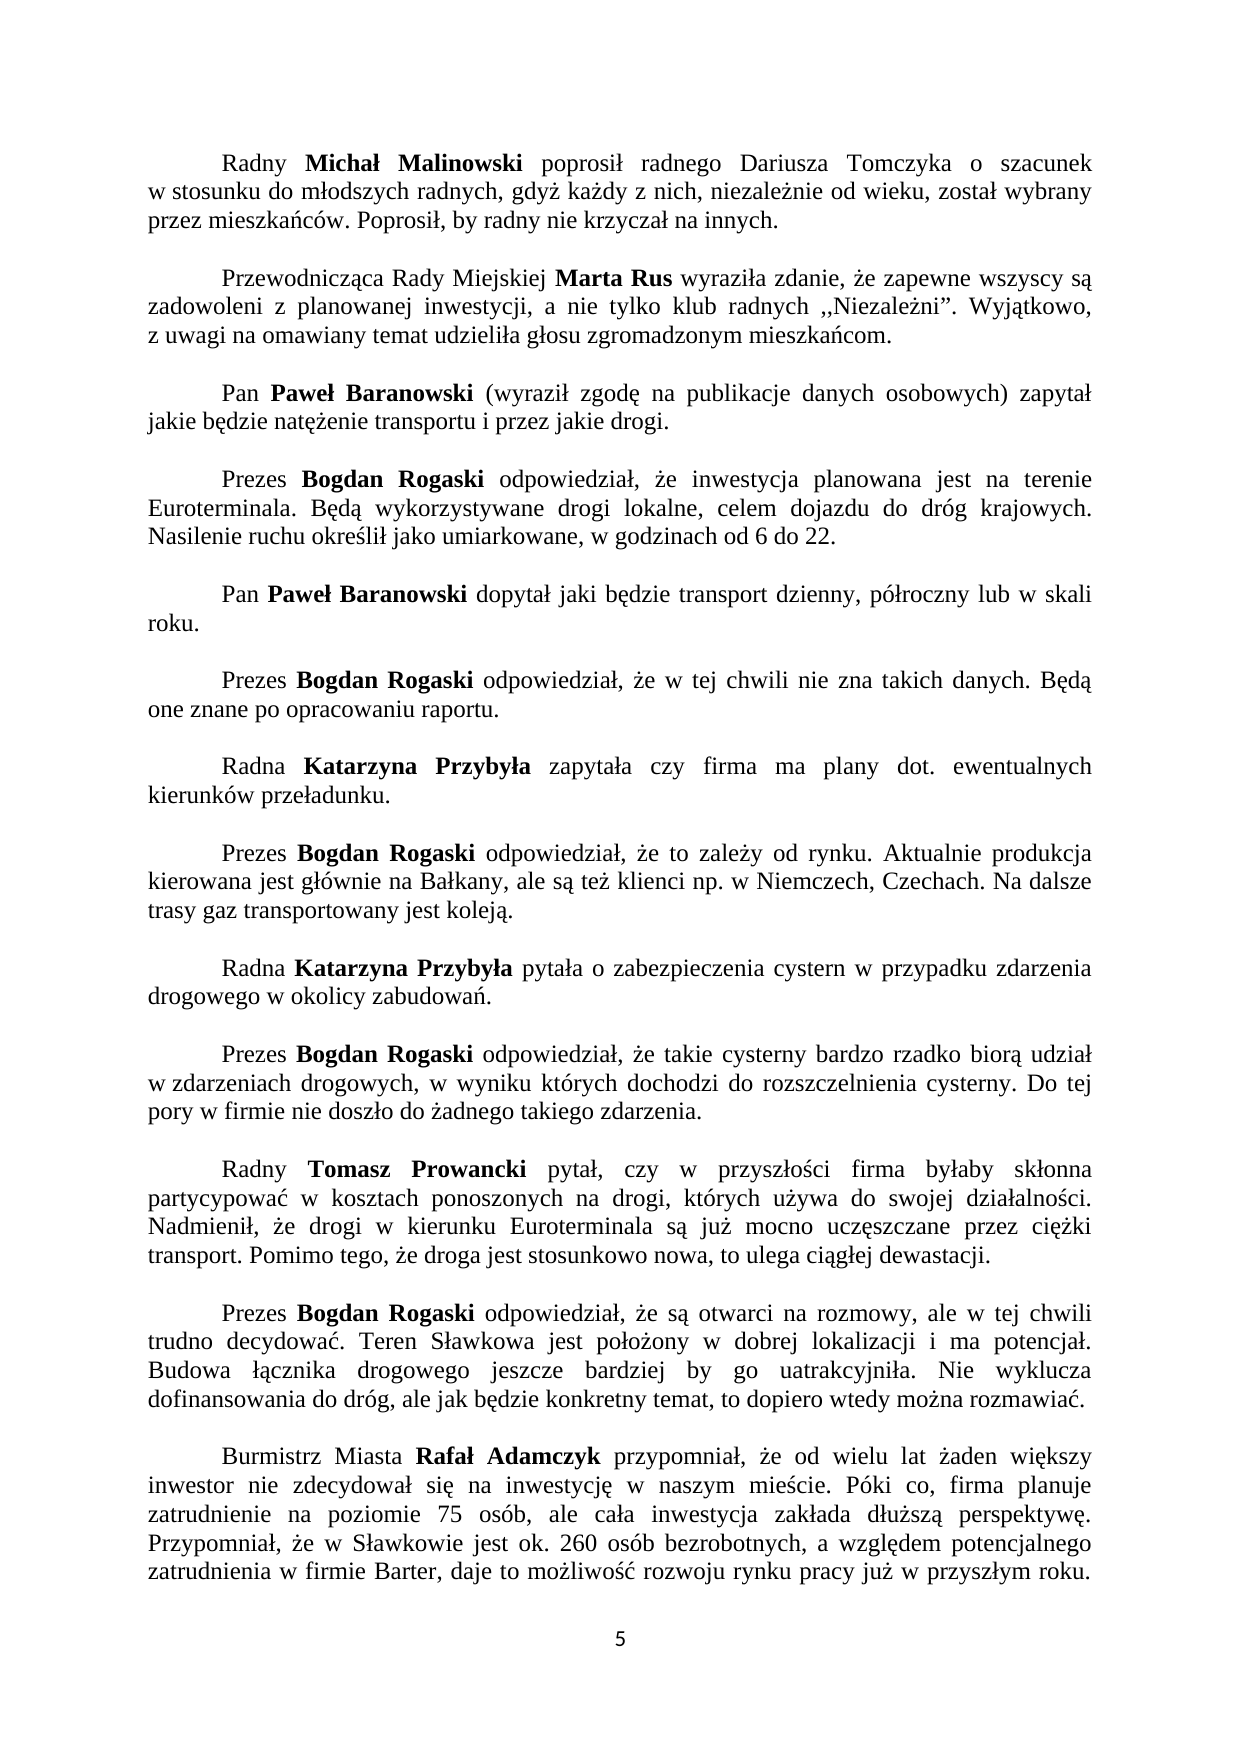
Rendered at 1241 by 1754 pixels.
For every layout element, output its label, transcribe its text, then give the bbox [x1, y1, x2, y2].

text Radna Katarzyna Przybyła pytała o zabezpieczenia cystern w przypadku zdarzenia drogowego w okolicy zabudowań. [148, 953, 1093, 1010]
text Prezes Bogdan Rogaski odpowiedział, że są otwarci na rozmowy, ale w tej chwili trudno decydować. Teren Sławkowa jest położony w dobrej lokalizacji i ma potencjał. Budowa łącznika drogowego jeszcze bardziej by go uatrakcyjniła. Nie wyklucza dofinansowania do dróg, ale jak będzie konkretny temat, to dopiero wtedy można rozmawiać. [148, 1298, 1093, 1413]
text Radny Michał Malinowski poprosił radnego Dariusza Tomczyka o szacunek w stosunku do młodszych radnych, gdyż każdy z nich, niezależnie od wieku, został wybrany przez mieszkańców. Poprosił, by radny nie krzyczał na innych. [148, 148, 1093, 234]
text Prezes Bogdan Rogaski odpowiedział, że w tej chwili nie zna takich danych. Będą one znane po opracowaniu raportu. [148, 665, 1093, 723]
text Prezes Bogdan Rogaski odpowiedział, że to zależy od rynku. Aktualnie produkcja kierowana jest głównie na Bałkany, ale są też klienci np. w Niemczech, Czechach. Na dalsze trasy gaz transportowany jest koleją. [148, 838, 1093, 924]
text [148, 1441, 1093, 1585]
text Przewodnicząca Rady Miejskiej Marta Rus wyraziła zdanie, że zapewne wszyscy są zadowoleni z planowanej inwestycji, a nie tylko klub radnych ,,Niezależni”. Wyjątkowo, z uwagi na omawiany temat udzieliła głosu zgromadzonym mieszkańcom. [148, 263, 1093, 349]
text Prezes Bogdan Rogaski odpowiedział, że inwestycja planowana jest na terenie Euroterminala. Będą wykorzystywane drogi lokalne, celem dojazdu do dróg krajowych. Nasilenie ruchu określił jako umiarkowane, w godzinach od 6 do 22. [148, 464, 1093, 550]
text Prezes Bogdan Rogaski odpowiedział, że takie cysterny bardzo rzadko biorą udział w zdarzeniach drogowych, w wyniku których dochodzi do rozszczelnienia cysterny. Do tej pory w firmie nie doszło do żadnego takiego zdarzenia. [148, 1039, 1093, 1125]
text Pan Paweł Baranowski (wyraził zgodę na publikacje danych osobowych) zapytał jakie będzie natężenie transportu i przez jakie drogi. [148, 378, 1093, 435]
text Radny Tomasz Prowancki pytał, czy w przyszłości firma byłaby skłonna partycypować w kosztach ponoszonych na drogi, których używa do swojej działalności. Nadmienił, że drogi w kierunku Euroterminala są już mocno uczęszczane przez ciężki transport. Pomimo tego, że droga jest stosunkowo nowa, to ulega ciągłej dewastacji. [148, 1154, 1093, 1269]
text Radna Katarzyna Przybyła zapytała czy firma ma plany dot. ewentualnych kierunków przeładunku. [148, 751, 1093, 809]
text Pan Paweł Baranowski dopytał jaki będzie transport dzienny, półroczny lub w skali roku. [148, 579, 1093, 636]
